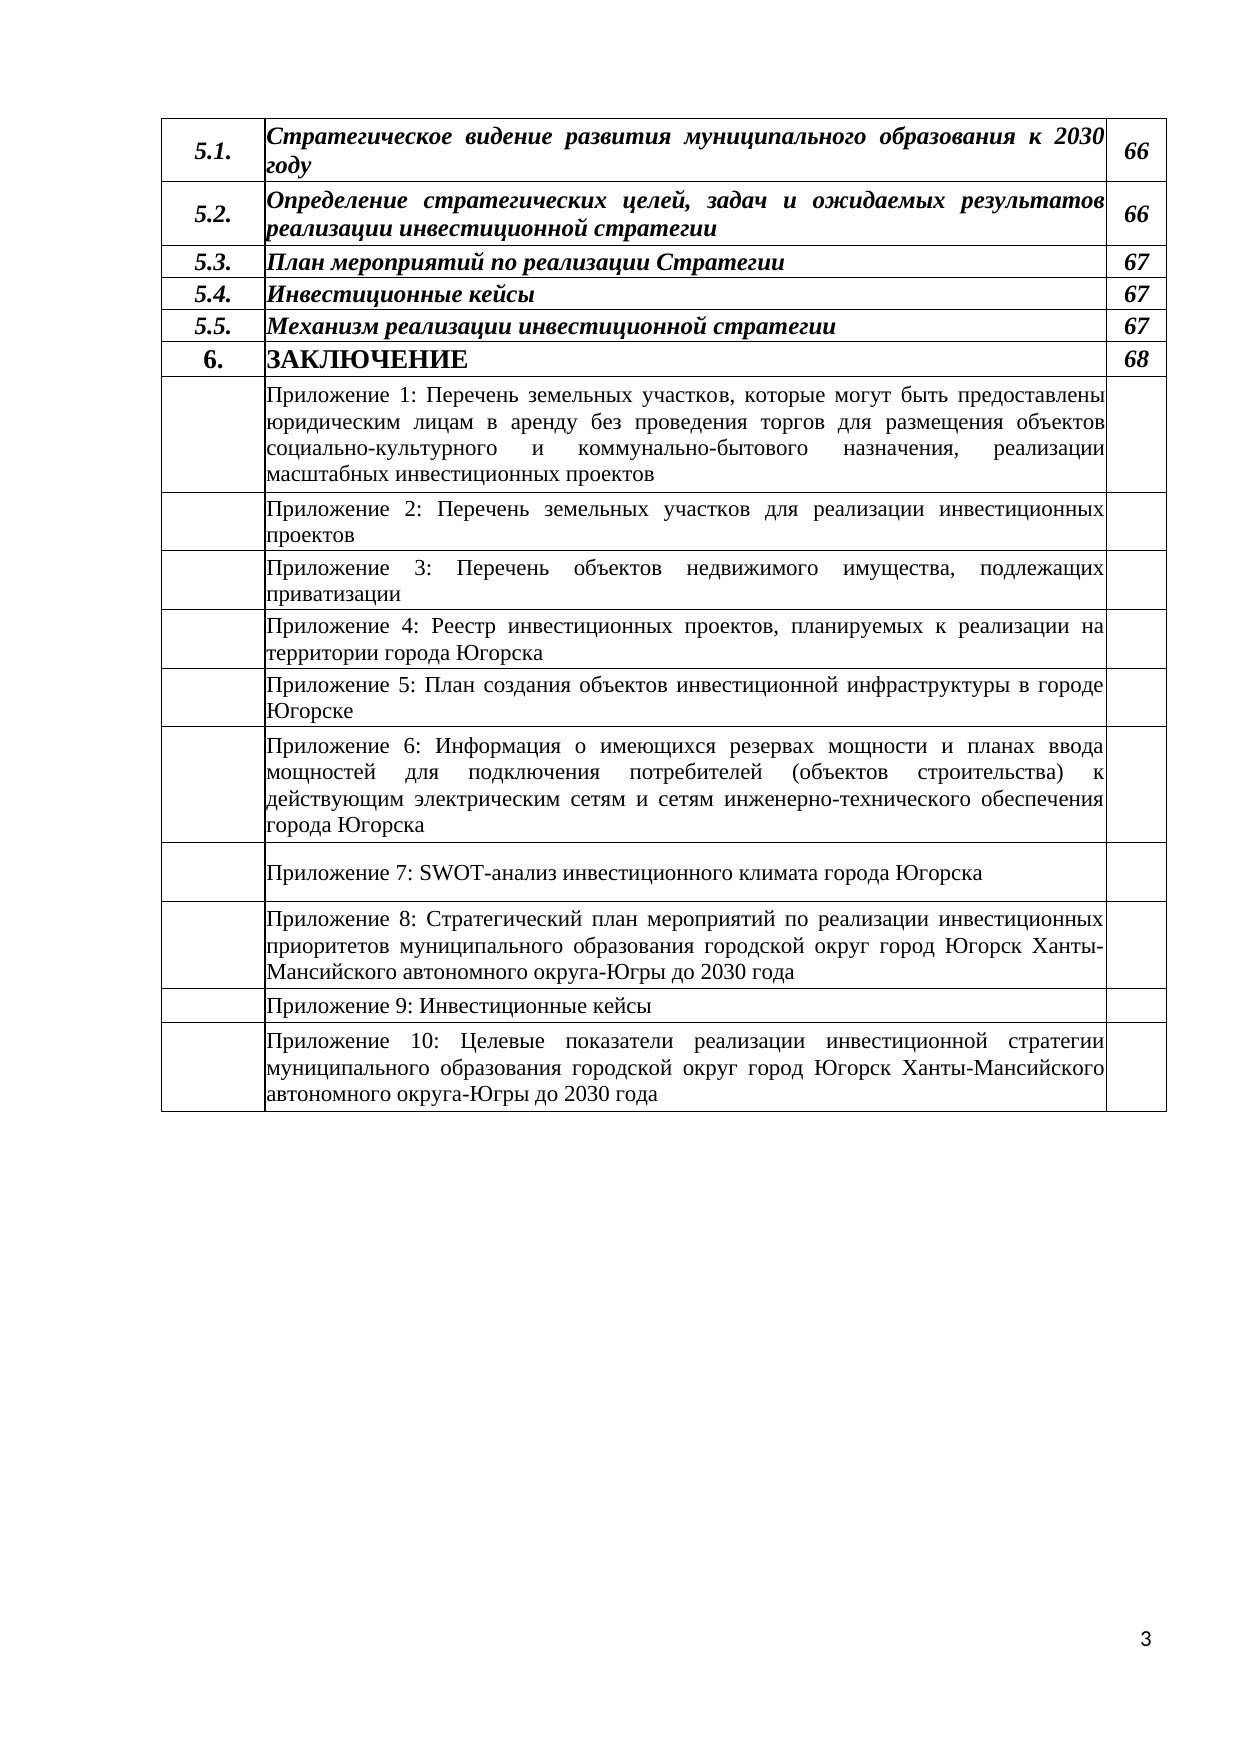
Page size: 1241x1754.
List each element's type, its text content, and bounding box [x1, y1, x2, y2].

table_cell Стратегическое видение развития муниципального образования к 2030 году [266, 119, 1106, 181]
table_cell [1107, 493, 1166, 550]
table_cell [162, 610, 264, 668]
table_cell [162, 669, 264, 726]
table_cell 5.1. [162, 119, 264, 181]
table_cell Приложение 6: Информация о имеющихся резервах мощности и планах ввода мощностей для подключения потребителей (объектов строительства) к действующим электрическим сетям и сетям инженерно-технического обеспечения города Югорска [266, 727, 1106, 842]
table_cell [162, 493, 264, 550]
table_cell [162, 902, 264, 988]
table_cell [1107, 902, 1166, 988]
table_cell [1107, 989, 1166, 1022]
table_cell 67 [1107, 278, 1166, 309]
table_cell 5.5. [162, 310, 264, 341]
table_cell [162, 551, 264, 609]
table_cell 67 [1107, 246, 1166, 277]
table_cell Приложение 4: Реестр инвестиционных проектов, планируемых к реализации на территории города Югорска [266, 610, 1106, 668]
table_cell 5.3. [162, 246, 264, 277]
table_cell 5.4. [162, 278, 264, 309]
table_cell 66 [1107, 119, 1166, 181]
table_cell ЗАКЛЮЧЕНИЕ [266, 342, 1106, 376]
table_cell Приложение 10: Целевые показатели реализации инвестиционной стратегии муниципального образования городской округ город Югорск Ханты-Мансийского автономного округа-Югры до 2030 года [266, 1023, 1106, 1111]
table_cell Определение стратегических целей, задач и ожидаемых результатов реализации инвестиционной стратегии [266, 182, 1106, 245]
table_cell [1107, 727, 1166, 842]
table_cell [162, 377, 264, 492]
table_cell Приложение 3: Перечень объектов недвижимого имущества, подлежащих приватизации [266, 551, 1106, 609]
table_cell Инвестиционные кейсы [266, 278, 1106, 309]
table_cell [1107, 610, 1166, 668]
table_cell Приложение 1: Перечень земельных участков, которые могут быть предоставлены юридическим лицам в аренду без проведения торгов для размещения объектов социально-культурного и коммунально-бытового назначения, реализации масштабных инвестиционных проектов [266, 377, 1106, 492]
table_cell [1107, 551, 1166, 609]
table_cell Приложение 9: Инвестиционные кейсы [266, 989, 1106, 1022]
table_cell [162, 989, 264, 1022]
table_cell Механизм реализации инвестиционной стратегии [266, 310, 1106, 341]
table_cell 68 [1107, 342, 1166, 376]
table_cell [1107, 843, 1166, 901]
table_cell [162, 1023, 264, 1111]
table_cell [162, 727, 264, 842]
table_cell [162, 843, 264, 901]
table_cell 5.2. [162, 182, 264, 245]
table_cell Приложение 7: SWOT-анализ инвестиционного климата города Югорска [266, 843, 1106, 901]
table_cell План мероприятий по реализации Стратегии [266, 246, 1106, 277]
table_cell Приложение 8: Стратегический план мероприятий по реализации инвестиционных приоритетов муниципального образования городской округ город Югорск Ханты-Мансийского автономного округа-Югры до 2030 года [266, 902, 1106, 988]
table_cell 66 [1107, 182, 1166, 245]
table_cell Приложение 2: Перечень земельных участков для реализации инвестиционных проектов [266, 493, 1106, 550]
table_cell Приложение 5: План создания объектов инвестиционной инфраструктуры в городе Югорске [266, 669, 1106, 726]
table_cell [1107, 377, 1166, 492]
table_cell [1107, 669, 1166, 726]
table_cell [1107, 1023, 1166, 1111]
table_cell 67 [1107, 310, 1166, 341]
table_cell 6. [162, 342, 264, 376]
